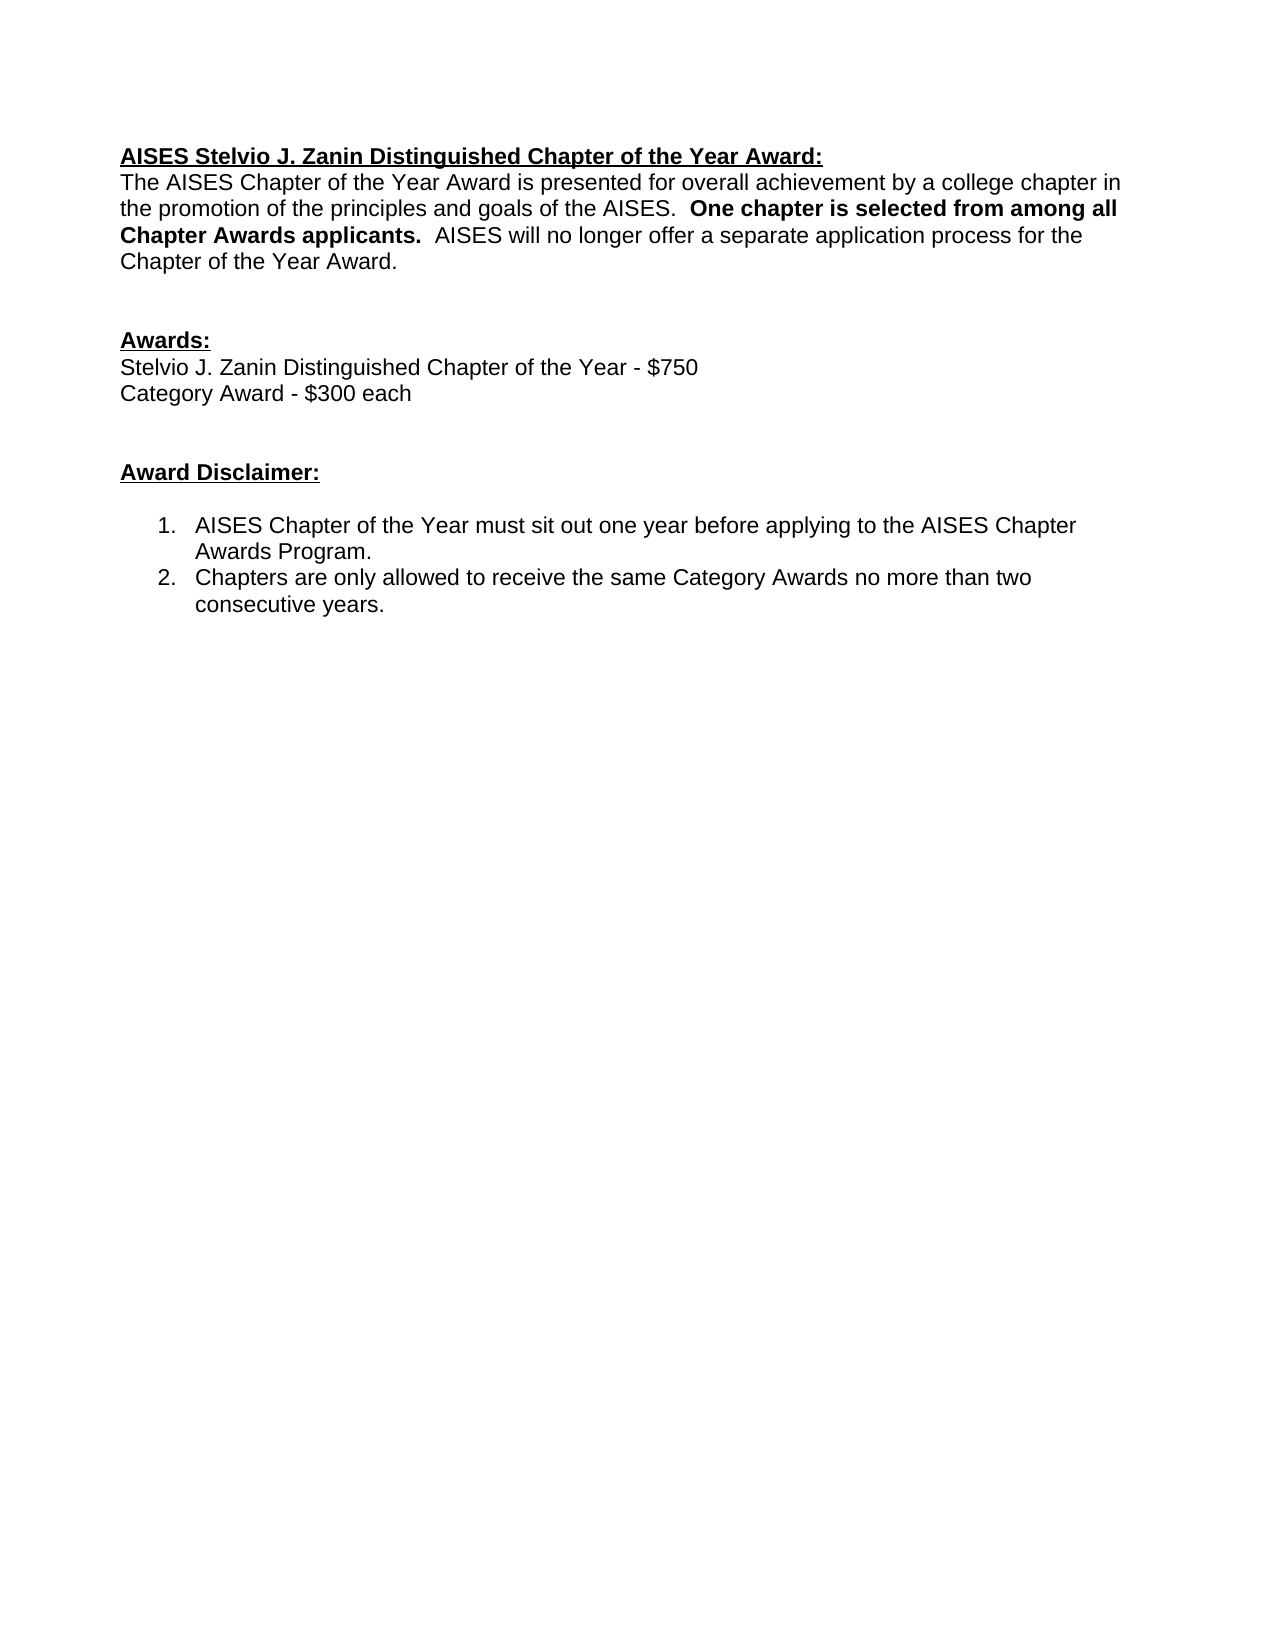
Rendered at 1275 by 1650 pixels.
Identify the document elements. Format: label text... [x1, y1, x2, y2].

text Awards: [120, 327, 1155, 353]
text Award Disclaimer: [120, 459, 1155, 485]
text AISES Stelvio J. Zanin Distinguished Chapter of the Year Award: [120, 143, 1155, 169]
text Stelvio J. Zanin Distinguished Chapter of the Year - $750 [120, 353, 1155, 380]
list Chapters are only allowed to receive the same Category Awards no more than two consecutive years. [157, 564, 1155, 617]
text The AISES Chapter of the Year Award is presented for overall achievement by a college chapter in the promotion of the principles and goals of the AISES. One chapter is selected from among all Chapter Awards applicants. AISES will no longer offer a separate application process for the Chapter of the Year Award. [120, 169, 1155, 274]
text Category Award - $300 each [120, 380, 1155, 406]
list AISES Chapter of the Year must sit out one year before applying to the AISES Chapter Awards Program. [157, 512, 1155, 564]
